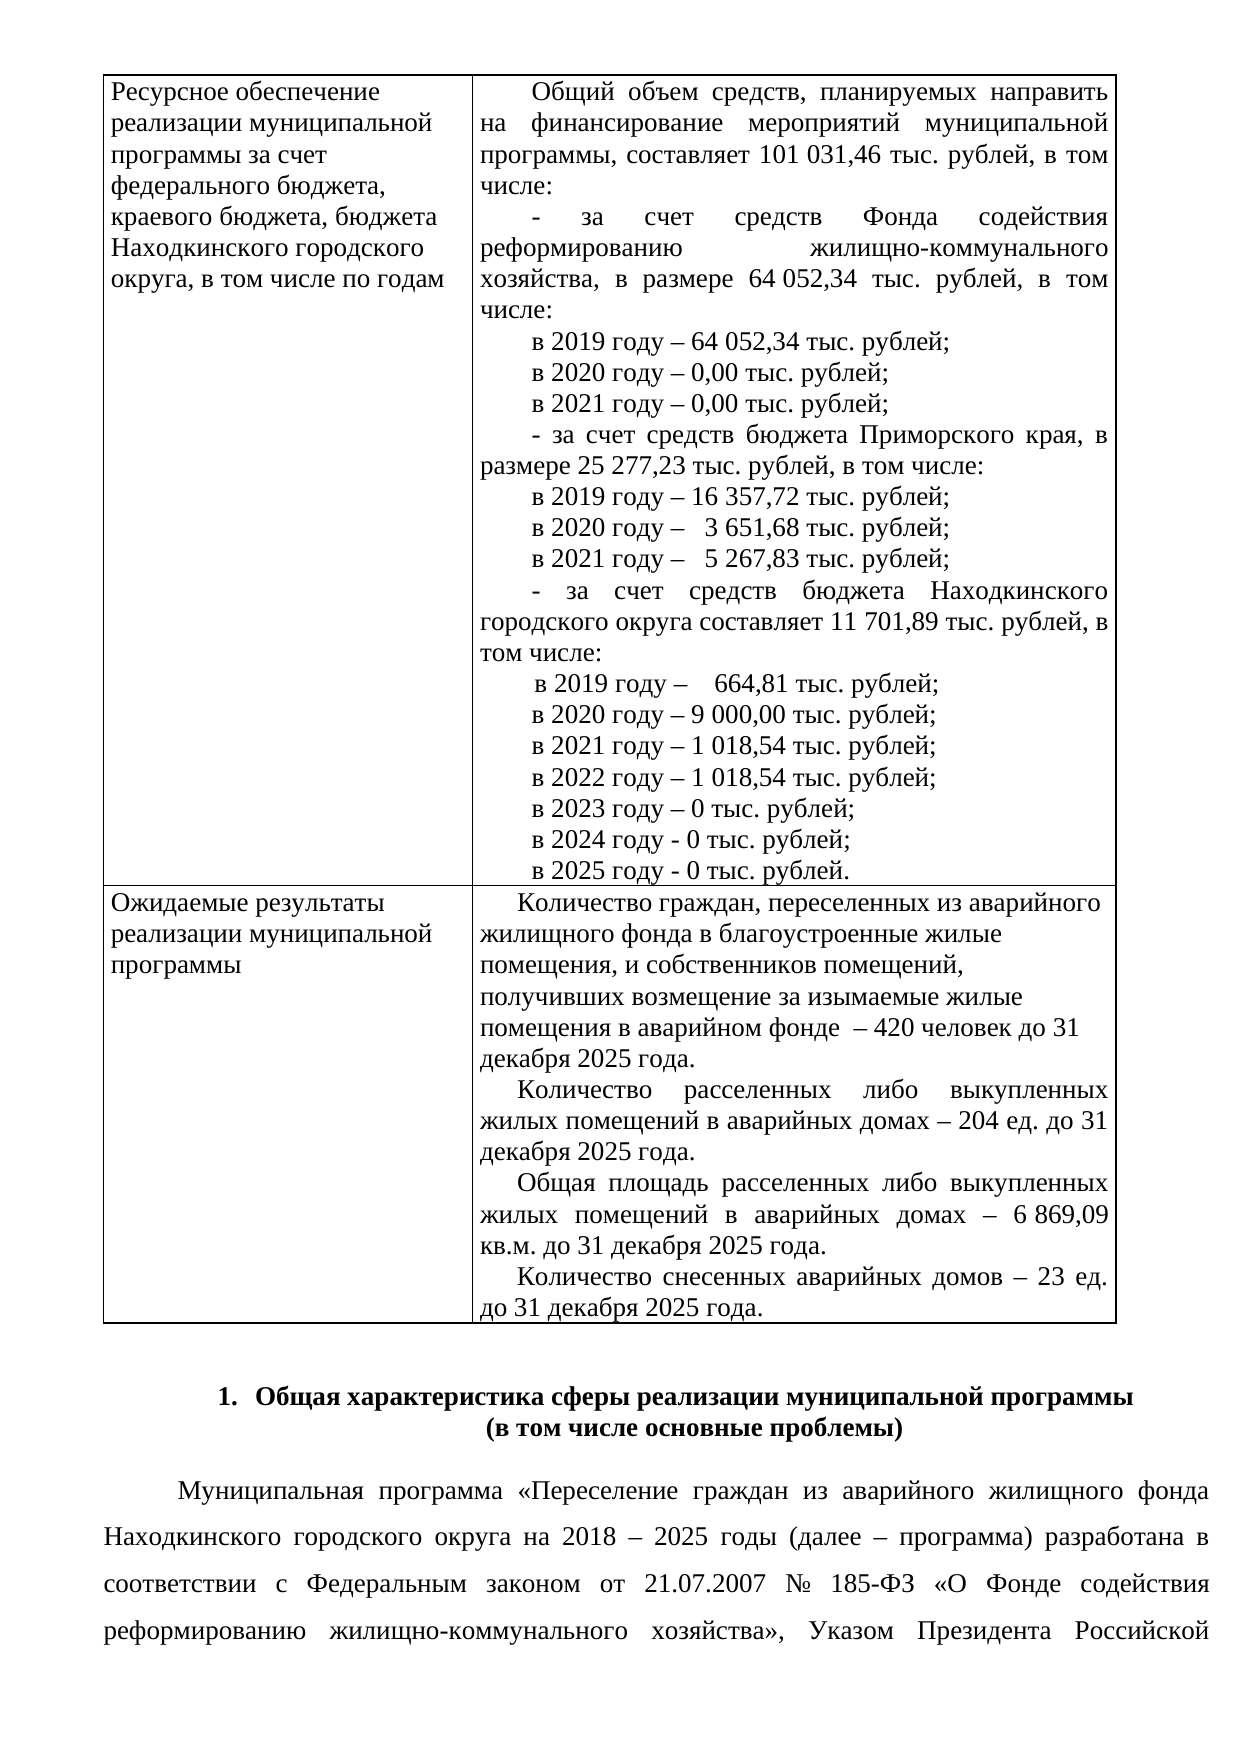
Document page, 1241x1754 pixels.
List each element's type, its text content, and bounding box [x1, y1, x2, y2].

table_cell Общий объем средств, планируемых направить на финансирование мероприятий муниципальной программы, составляет 101 031,46 тыс. рублей, в том числе: - за счет средств Фонда содействия реформированию жилищно-коммунального хозяйства, в размере 64 052,34 тыс. рублей, в том числе: в 2019 году – 64 052,34 тыс. рублей; в 2020 году – 0,00 тыс. рублей; в 2021 году – 0,00 тыс. рублей; - за счет средств бюджета Приморского края, в размере 25 277,23 тыс. рублей, в том числе: в 2019 году – 16 357,72 тыс. рублей; в 2020 году – 3 651,68 тыс. рублей; в 2021 году – 5 267,83 тыс. рублей; - за счет средств бюджета Находкинского городского округа составляет 11 701,89 тыс. рублей, в том числе: в 2019 году – 664,81 тыс. рублей; в 2020 году – 9 000,00 тыс. рублей; в 2021 году – 1 018,54 тыс. рублей; в 2022 году – 1 018,54 тыс. рублей; в 2023 году – 0 тыс. рублей; в 2024 году - 0 тыс. рублей; в 2025 году - 0 тыс. рублей. [473, 76, 1115, 885]
table_cell Количество граждан, переселенных из аварийного жилищного фонда в благоустроенные жилые помещения, и собственников помещений, получивших возмещение за изымаемые жилые помещения в аварийном фонде – 420 человек до 31 декабря 2025 года. Количество расселенных либо выкупленных жилых помещений в аварийных домах – 204 ед. до 31 декабря 2025 года. Общая площадь расселенных либо выкупленных жилых помещений в аварийных домах – 6 869,09 кв.м. до 31 декабря 2025 года. Количество снесенных аварийных домов – 23 ед. до 31 декабря 2025 года. [473, 886, 1115, 1322]
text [103, 1474, 1211, 1645]
table_cell Ожидаемые результаты реализации муниципальной программы [104, 886, 472, 1322]
table_cell Ресурсное обеспечение реализации муниципальной программы за счет федерального бюджета, краевого бюджета, бюджета Находкинского городского округа, в том числе по годам [104, 76, 472, 885]
list Общая характеристика сферы реализации муниципальной программы (в том числе основные проблемы) [141, 1380, 1211, 1443]
